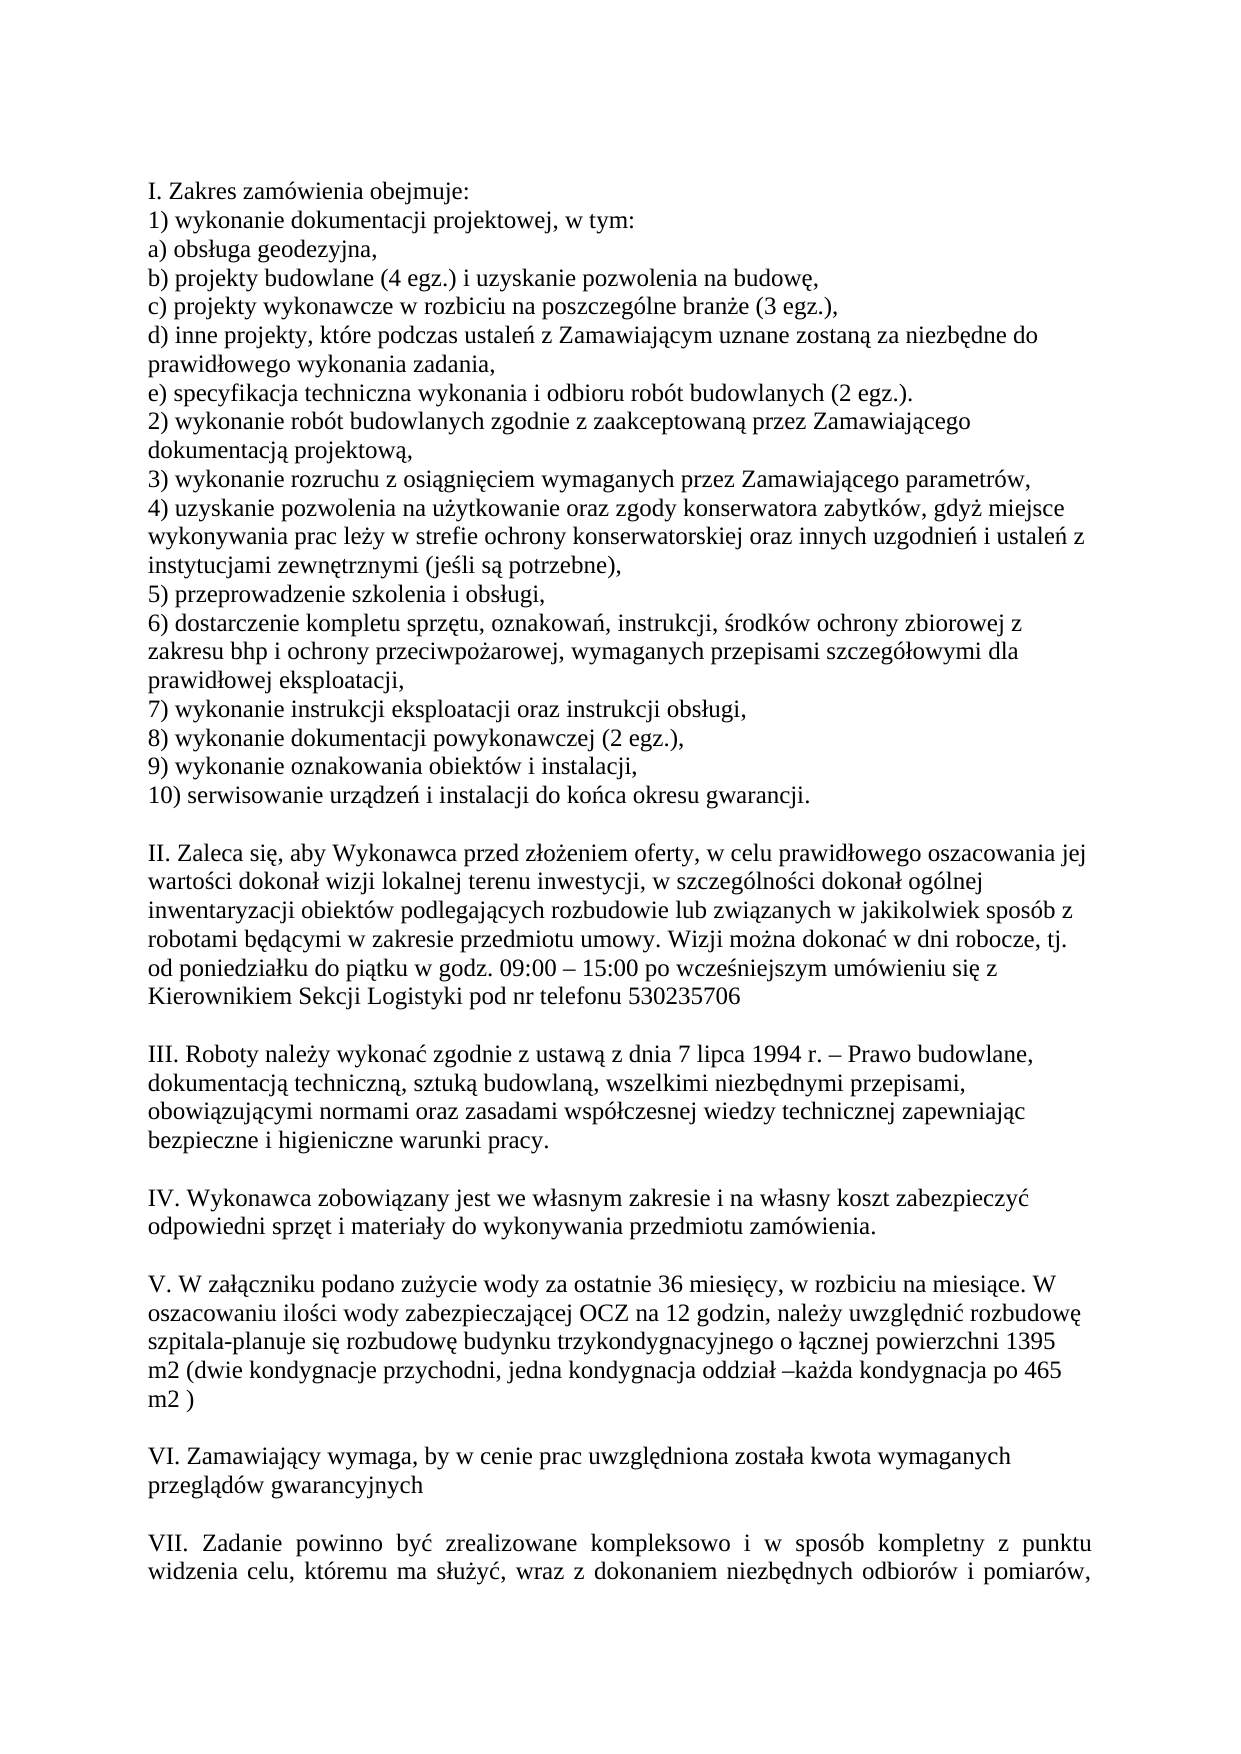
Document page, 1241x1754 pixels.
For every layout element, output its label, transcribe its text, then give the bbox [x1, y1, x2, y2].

text d) inne projekty, które podczas ustaleń z Zamawiającym uznane zostaną za niezbędne do prawidłowego wykonania zadania, [148, 320, 1093, 378]
text 5) przeprowadzenie szkolenia i obsługi, [148, 579, 1093, 608]
text 4) uzyskanie pozwolenia na użytkowanie oraz zgody konserwatora zabytków, gdyż miejsce wykonywania prac leży w strefie ochrony konserwatorskiej oraz innych uzgodnień i ustaleń z instytucjami zewnętrznymi (jeśli są potrzebne), [148, 493, 1093, 579]
text I. Zakres zamówienia obejmuje: [148, 176, 1093, 205]
text c) projekty wykonawcze w rozbiciu na poszczególne branże (3 egz.), [148, 291, 1093, 320]
text 3) wykonanie rozruchu z osiągnięciem wymaganych przez Zamawiającego parametrów, [148, 464, 1093, 493]
text 10) serwisowanie urządzeń i instalacji do końca okresu gwarancji. [148, 780, 1093, 809]
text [148, 1528, 1093, 1585]
text 2) wykonanie robót budowlanych zgodnie z zaakceptowaną przez Zamawiającego dokumentacją projektową, [148, 406, 1093, 464]
text VI. Zamawiający wymaga, by w cenie prac uwzględniona została kwota wymaganych przeglądów gwarancyjnych [148, 1441, 1093, 1499]
text 9) wykonanie oznakowania obiektów i instalacji, [148, 751, 1093, 780]
text 1) wykonanie dokumentacji projektowej, w tym: [148, 205, 1093, 234]
text 7) wykonanie instrukcji eksploatacji oraz instrukcji obsługi, [148, 694, 1093, 723]
text V. W załączniku podano zużycie wody za ostatnie 36 miesięcy, w rozbiciu na miesiące. W oszacowaniu ilości wody zabezpieczającej OCZ na 12 godzin, należy uwzględnić rozbudowę szpitala-planuje się rozbudowę budynku trzykondygnacyjnego o łącznej powierzchni 1395 m2 (dwie kondygnacje przychodni, jedna kondygnacja oddział –każda kondygnacja po 465 m2 ) [148, 1269, 1093, 1413]
text IV. Wykonawca zobowiązany jest we własnym zakresie i na własny koszt zabezpieczyć odpowiedni sprzęt i materiały do wykonywania przedmiotu zamówienia. [148, 1183, 1093, 1240]
text II. Zaleca się, aby Wykonawca przed złożeniem oferty, w celu prawidłowego oszacowania jej wartości dokonał wizji lokalnej terenu inwestycji, w szczególności dokonał ogólnej inwentaryzacji obiektów podlegających rozbudowie lub związanych w jakikolwiek sposób z robotami będącymi w zakresie przedmiotu umowy. Wizji można dokonać w dni robocze, tj. od poniedziałku do piątku w godz. 09:00 – 15:00 po wcześniejszym umówieniu się z Kierownikiem Sekcji Logistyki pod nr telefonu 530235706 [148, 838, 1093, 1010]
text e) specyfikacja techniczna wykonania i odbioru robót budowlanych (2 egz.). [148, 378, 1093, 406]
text a) obsługa geodezyjna, [148, 234, 1093, 263]
text b) projekty budowlane (4 egz.) i uzyskanie pozwolenia na budowę, [148, 263, 1093, 291]
text 8) wykonanie dokumentacji powykonawczej (2 egz.), [148, 723, 1093, 751]
text 6) dostarczenie kompletu sprzętu, oznakowań, instrukcji, środków ochrony zbiorowej z zakresu bhp i ochrony przeciwpożarowej, wymaganych przepisami szczegółowymi dla prawidłowej eksploatacji, [148, 608, 1093, 694]
text III. Roboty należy wykonać zgodnie z ustawą z dnia 7 lipca 1994 r. – Prawo budowlane, dokumentacją techniczną, sztuką budowlaną, wszelkimi niezbędnymi przepisami, obowiązującymi normami oraz zasadami współczesnej wiedzy technicznej zapewniając bezpieczne i higieniczne warunki pracy. [148, 1039, 1093, 1154]
